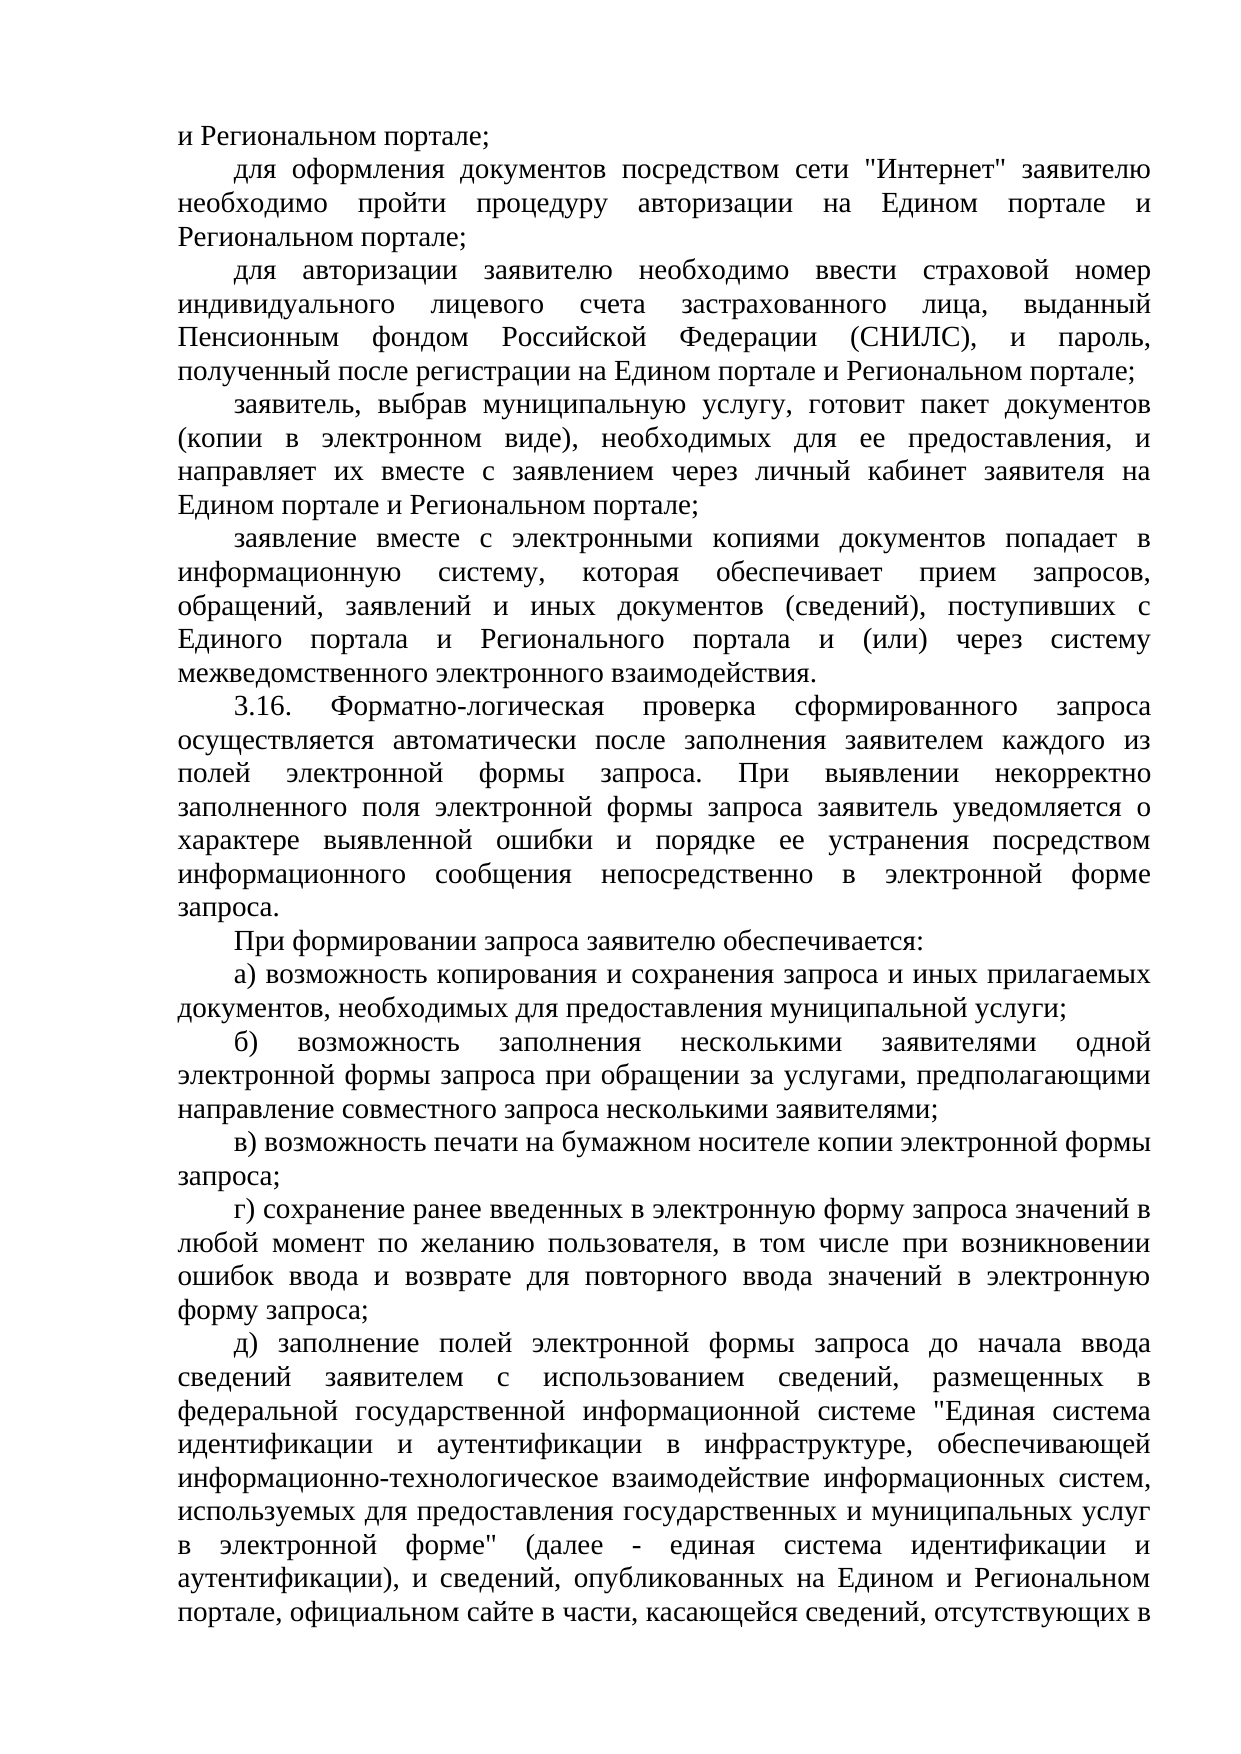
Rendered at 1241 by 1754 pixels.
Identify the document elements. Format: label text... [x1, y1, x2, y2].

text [177, 118, 1152, 152]
text для авторизации заявителю необходимо ввести страховой номер индивидуального лицевого счета застрахованного лица, выданный Пенсионным фондом Российской Федерации (СНИЛС), и пароль, полученный после регистрации на Едином портале и Региональном портале; [177, 252, 1152, 386]
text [177, 1326, 1152, 1627]
text заявление вместе с электронными копиями документов попадает в информационную систему, которая обеспечивает прием запросов, обращений, заявлений и иных документов (сведений), поступивших с Единого портала и Регионального портала и (или) через систему межведомственного электронного взаимодействия. [177, 521, 1152, 688]
text б) возможность заполнения несколькими заявителями одной электронной формы запроса при обращении за услугами, предполагающими направление совместного запроса несколькими заявителями; [177, 1024, 1152, 1124]
text заявитель, выбрав муниципальную услугу, готовит пакет документов (копии в электронном виде), необходимых для ее предоставления, и направляет их вместе с заявлением через личный кабинет заявителя на Едином портале и Региональном портале; [177, 386, 1152, 521]
text в) возможность печати на бумажном носителе копии электронной формы запроса; [177, 1124, 1152, 1191]
text а) возможность копирования и сохранения запроса и иных прилагаемых документов, необходимых для предоставления муниципальной услуги; [177, 957, 1152, 1024]
text для оформления документов посредством сети "Интернет" заявителю необходимо пройти процедуру авторизации на Едином портале и Региональном портале; [177, 152, 1152, 252]
text При формировании запроса заявителю обеспечивается: [177, 923, 1152, 957]
text г) сохранение ранее введенных в электронную форму запроса значений в любой момент по желанию пользователя, в том числе при возникновении ошибок ввода и возврате для повторного ввода значений в электронную форму запроса; [177, 1191, 1152, 1326]
text 3.16. Форматно-логическая проверка сформированного запроса осуществляется автоматически после заполнения заявителем каждого из полей электронной формы запроса. При выявлении некорректно заполненного поля электронной формы запроса заявитель уведомляется о характере выявленной ошибки и порядке ее устранения посредством информационного сообщения непосредственно в электронной форме запроса. [177, 688, 1152, 923]
